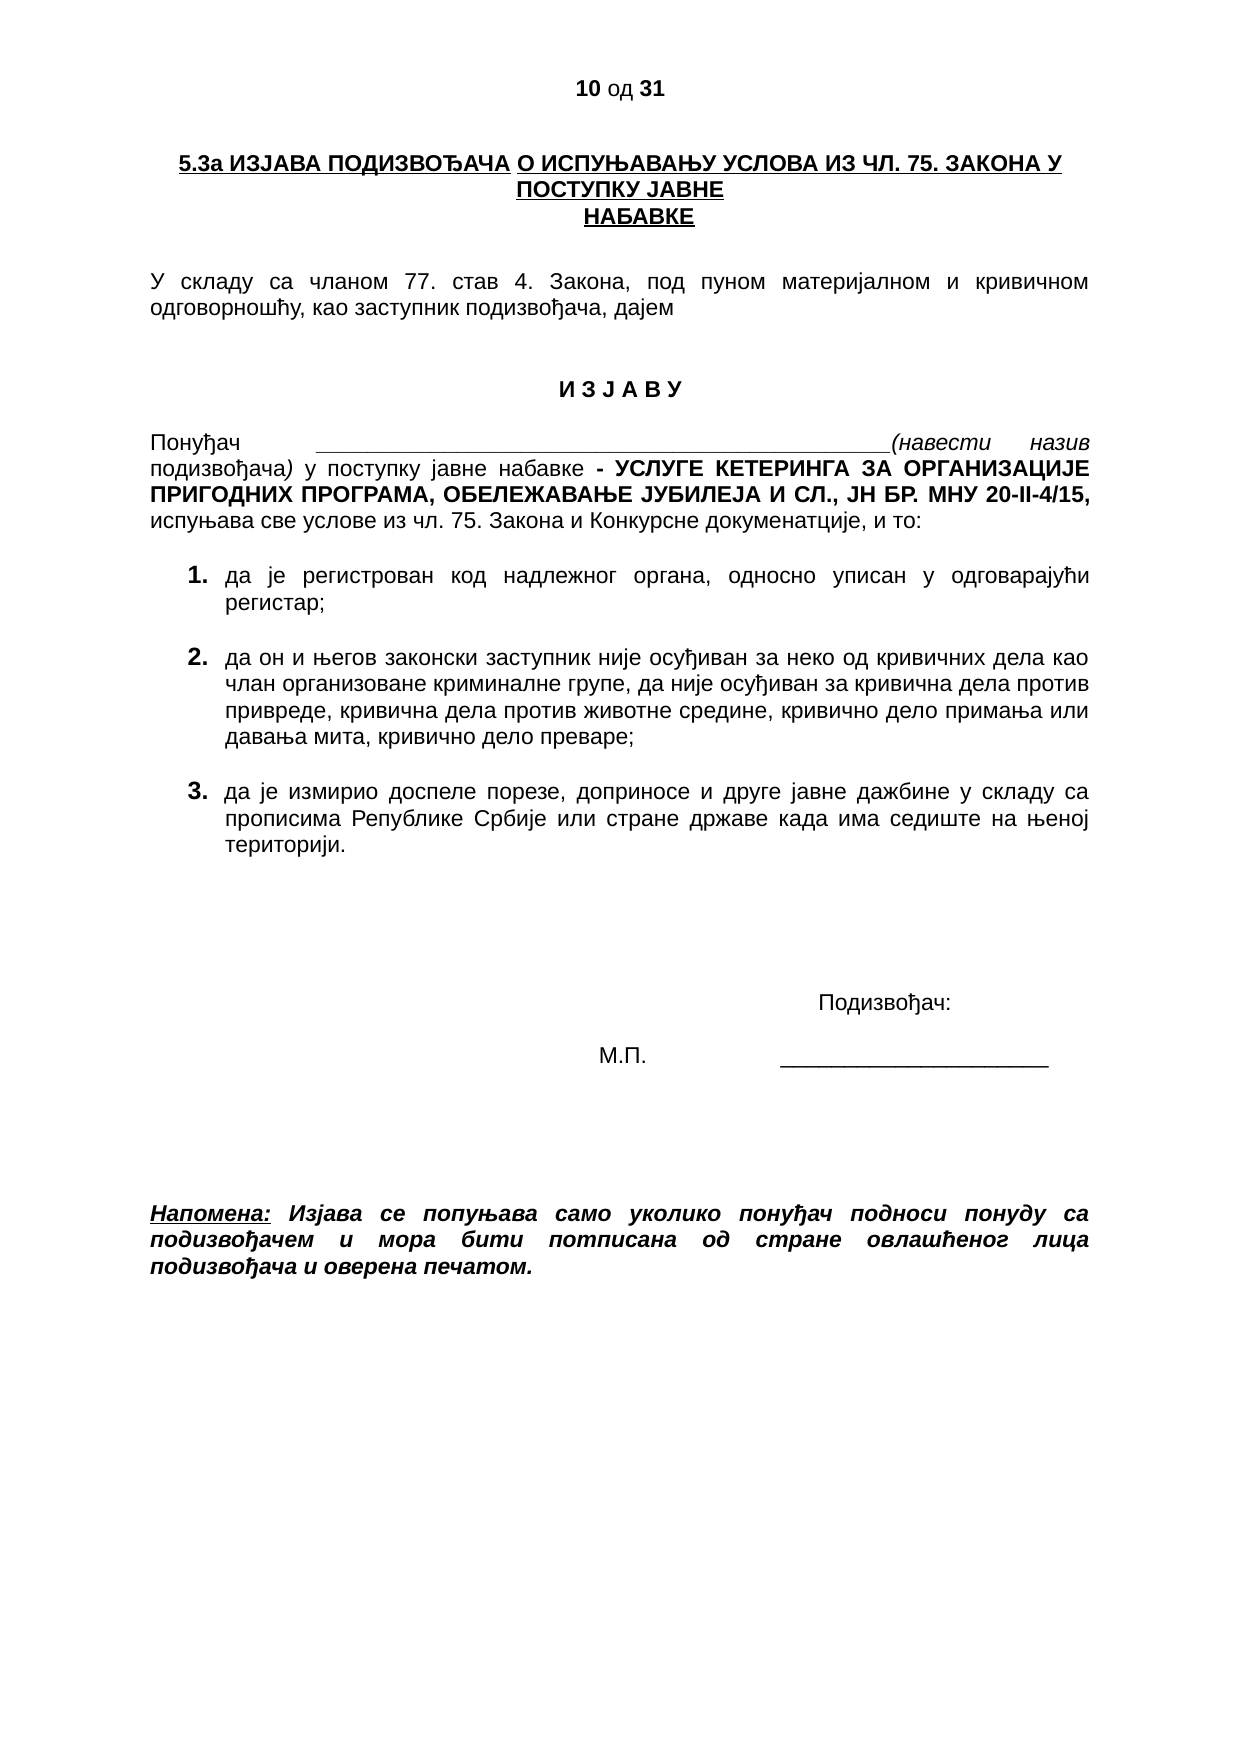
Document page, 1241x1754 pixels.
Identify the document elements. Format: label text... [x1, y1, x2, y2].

list да је регистрован код надлежног органа, односно уписан у одговарајући регистар; [187, 560, 1090, 615]
text Понуђач _____________________________________________(навести назив подизвођача) у поступку јавне набавке - УСЛУГЕ КЕТЕРИНГА ЗА ОРГАНИЗАЦИЈЕ ПРИГОДНИХ ПРОГРАМА, ОБЕЛЕЖАВАЊЕ ЈУБИЛЕЈА И СЛ., ЈН БР. МНУ 20-II-4/15, испуњава све услове из чл. 75. Закона и Конкурсне докуменатције, и то: [150, 428, 1090, 534]
text М.П. _____________________ [150, 1042, 1090, 1068]
text 5.3а ИЗЈАВА ПОДИЗВОЂАЧА О ИСПУЊАВАЊУ УСЛОВА ИЗ ЧЛ. 75. ЗАКОНА У ПОСТУПКУ ЈАВНЕ [150, 150, 1090, 203]
text Подизвођач: [150, 989, 1090, 1015]
list Напомена: Изјава се попуњава само уколико понуђач подноси понуду са подизвођачем и мора бити потписана од стране овлашћеног лица подизвођача и оверена печатом. [150, 1200, 1090, 1279]
text И З Ј А В У [150, 376, 1090, 402]
list да је измирио доспеле порезе, доприносе и друге јавне дажбине у складу са прописима Републике Србије или стране државе када има седиште на њеној територији. [187, 776, 1090, 857]
list да он и његов законски заступник није осуђиван за неко од кривичних дела као члан организоване криминалне групе, да није осуђиван за кривична дела против привреде, кривична дела против животне средине, кривично дело примања или давања мита, кривично дело преваре; [187, 642, 1090, 749]
text У складу са чланом 77. став 4. Закона, под пуном материјалном и кривичном одговорношћу, као заступник подизвођача, дајем [150, 268, 1090, 321]
text НАБАВКЕ [187, 203, 1090, 229]
